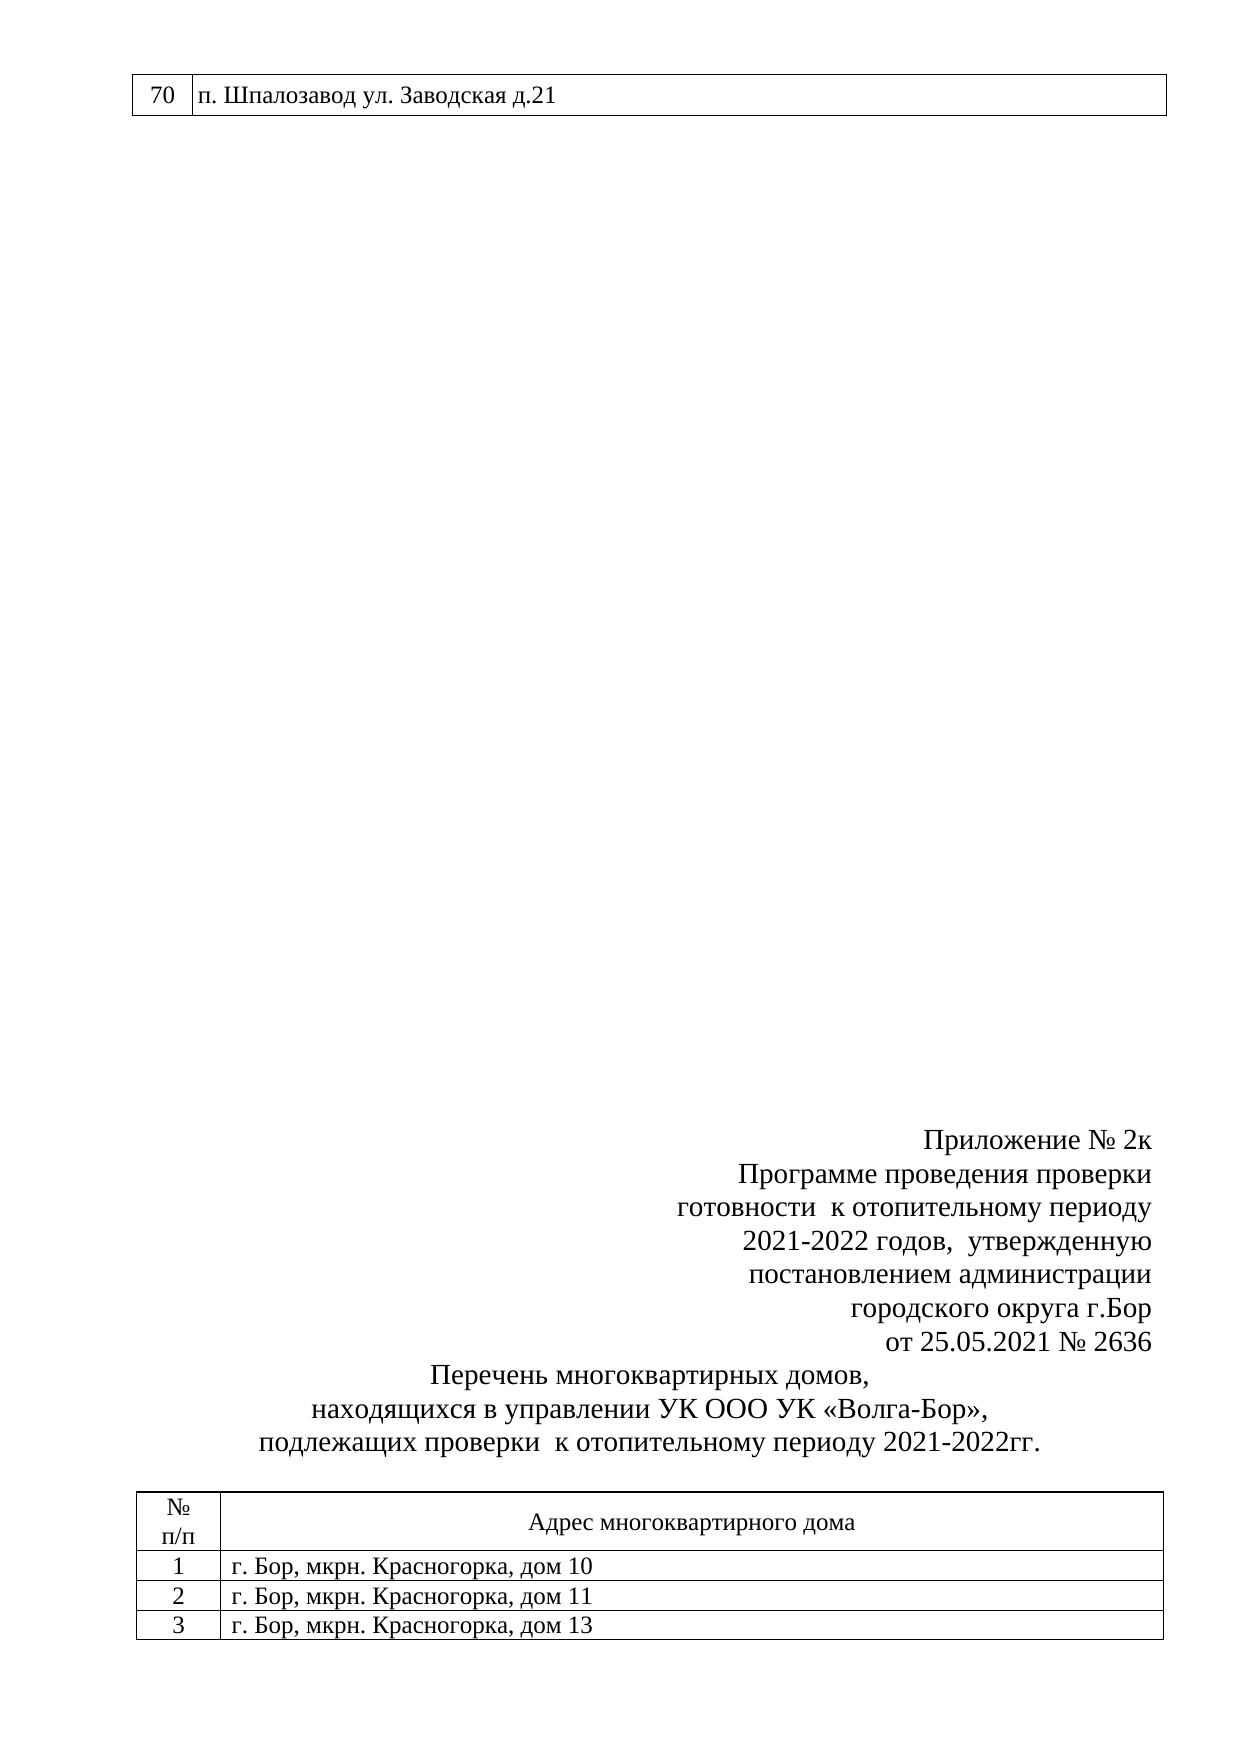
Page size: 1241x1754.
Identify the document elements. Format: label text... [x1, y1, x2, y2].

table_cell г. Бор, мкрн. Красногорка, дом 10 [221, 1551, 1163, 1580]
text находящихся в управлении УК ООО УК «Волга-Бор», [148, 1391, 1152, 1424]
table_header Адрес многоквартирного дома [221, 1493, 1163, 1550]
text готовности к отопительному периоду [148, 1189, 1152, 1223]
text постановлением администрации [148, 1257, 1152, 1290]
table_cell п. Шпалозавод ул. Заводская д.21 [193, 75, 1166, 115]
text подлежащих проверки к отопительному периоду 2021-2022гг. [148, 1424, 1152, 1458]
text Перечень многоквартирных домов, [148, 1357, 1152, 1391]
table_cell г. Бор, мкрн. Красногорка, дом 11 [221, 1581, 1163, 1609]
text Приложение № 2к [148, 1122, 1152, 1156]
text 2021-2022 годов, утвержденную [148, 1223, 1152, 1257]
table_cell 3 [137, 1611, 220, 1639]
table_cell 1 [137, 1551, 220, 1580]
text от 25.05.2021 № 2636 [148, 1324, 1152, 1357]
table_header № п/п [137, 1493, 220, 1550]
text городского округа г.Бор [148, 1290, 1152, 1324]
table_cell 2 [137, 1581, 220, 1609]
text Программе проведения проверки [148, 1156, 1152, 1189]
table_cell г. Бор, мкрн. Красногорка, дом 13 [221, 1611, 1163, 1639]
table_cell 70 [133, 75, 192, 115]
